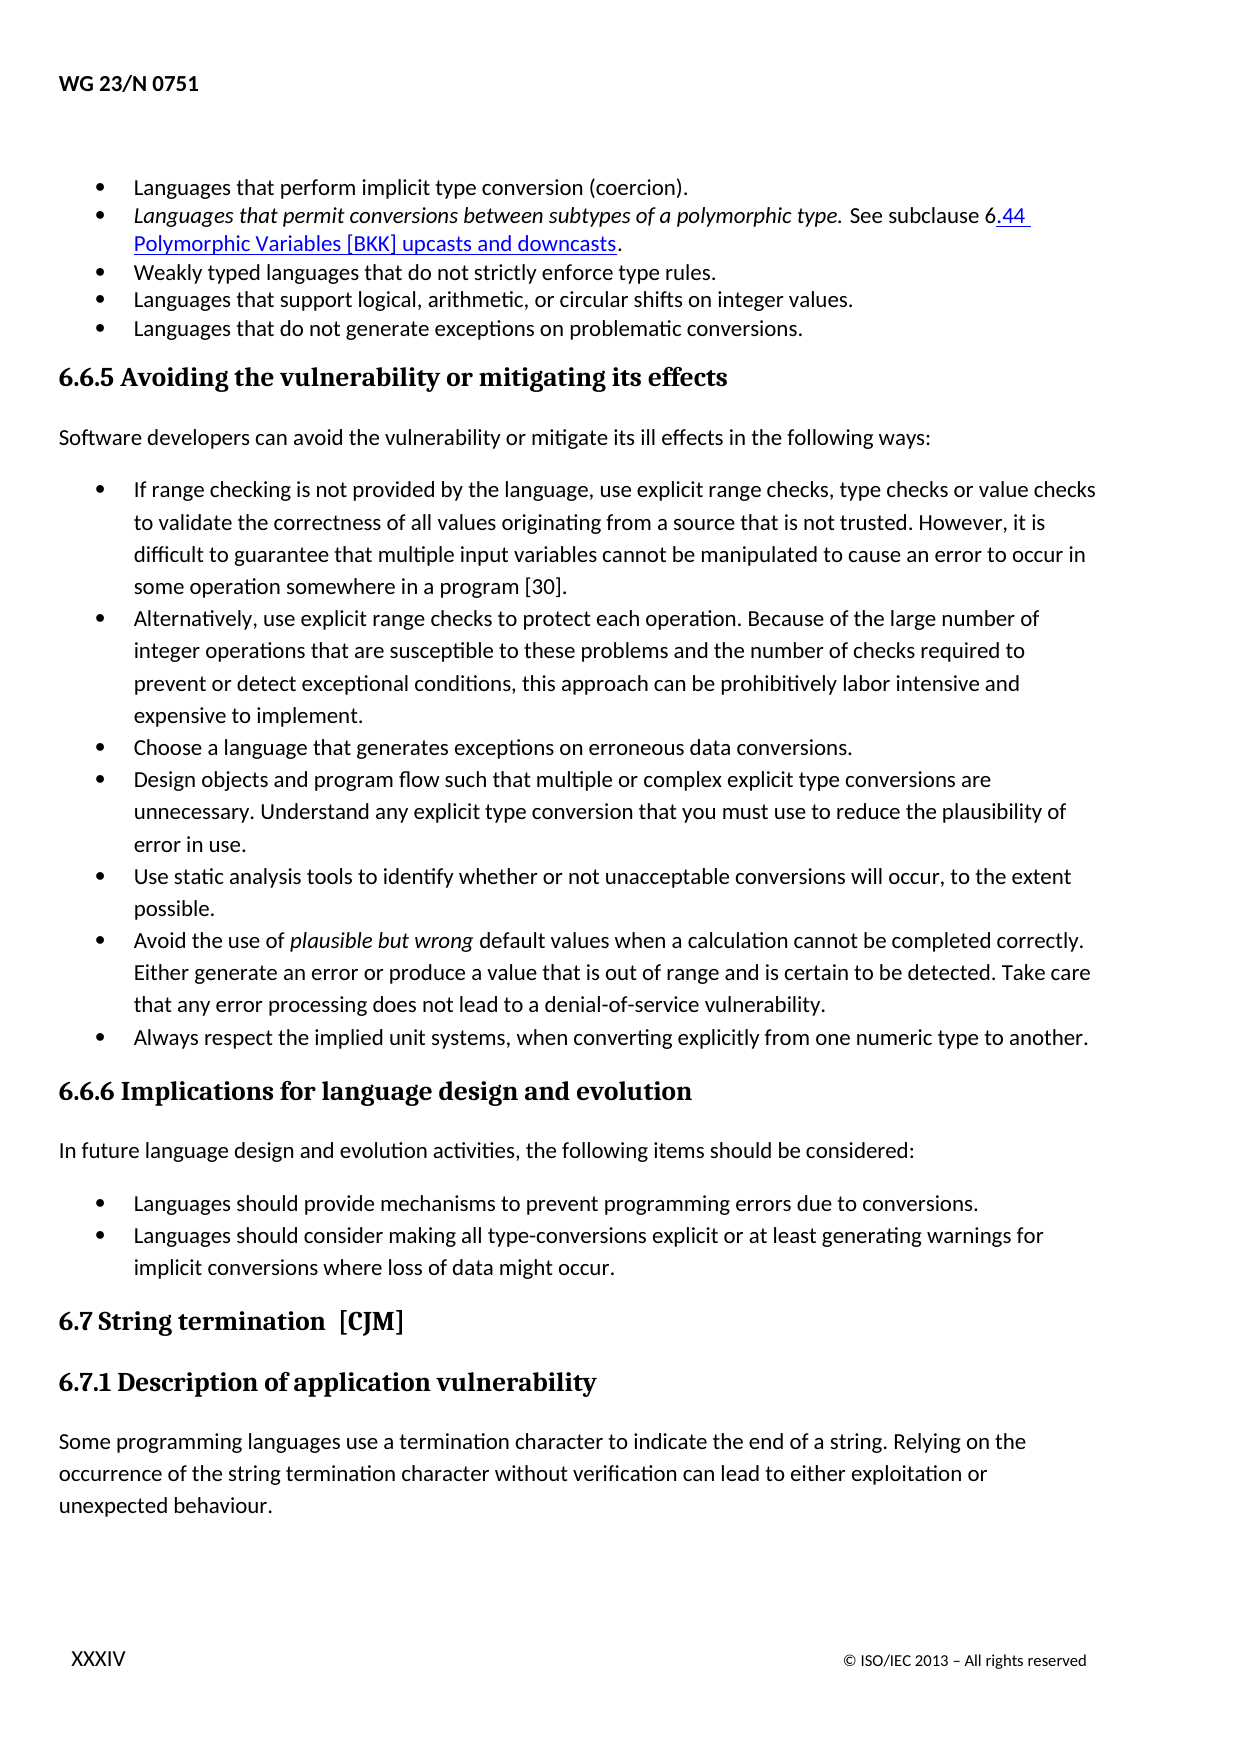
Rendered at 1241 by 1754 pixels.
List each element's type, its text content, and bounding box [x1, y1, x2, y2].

list Languages should provide mechanisms to prevent programming errors due to conversions. [96, 1189, 1099, 1217]
list Choose a language that generates exceptions on erroneous data conversions. [96, 733, 1099, 761]
subtitle 6.7.1 Description of application vulnerability [58, 1367, 1099, 1398]
list Weakly typed languages that do not strictly enforce type rules. [96, 258, 1099, 286]
subtitle 6.6.6 Implications for language design and evolution [58, 1076, 1099, 1107]
text In future language design and evolution activities, the following items should be considered: [58, 1136, 1099, 1164]
list If range checking is not provided by the language, use explicit range checks, type checks or value checks to validate the correctness of all values originating from a source that is not trusted. However, it is difficult to guarantee that multiple input variables cannot be manipulated to cause an error to occur in some operation somewhere in a program [30]. [96, 476, 1099, 600]
text Software developers can avoid the vulnerability or mitigate its ill effects in the following ways: [58, 423, 1099, 451]
text Some programming languages use a termination character to indicate the end of a string. Relying on the occurrence of the string termination character without verification can lead to either exploitation or unexpected behaviour. [58, 1427, 1099, 1519]
list Languages that support logical, arithmetic, or circular shifts on integer values. [96, 286, 1099, 314]
list Always respect the implied unit systems, when converting explicitly from one numeric type to another. [96, 1023, 1099, 1051]
list Languages that perform implicit type conversion (coercion). [96, 173, 1099, 202]
list Languages that permit conversions between subtypes of a polymorphic type. See subclause 6.44 Polymorphic Variables [BKK] upcasts and downcasts. [96, 202, 1099, 258]
list Design objects and program flow such that multiple or complex explicit type conversions are unnecessary. Understand any explicit type conversion that you must use to reduce the plausibility of error in use. [96, 765, 1099, 858]
list Avoid the use of plausible but wrong default values when a calculation cannot be completed correctly. Either generate an error or produce a value that is out of range and is certain to be detected. Take care that any error processing does not lead to a denial-of-service vulnerability. [96, 926, 1099, 1019]
subtitle 6.6.5 Avoiding the vulnerability or mitigating its effects [58, 362, 1099, 394]
subtitle 6.7 String termination [CJM] [58, 1306, 1099, 1337]
list Alternatively, use explicit range checks to protect each operation. Because of the large number of integer operations that are susceptible to these problems and the number of checks required to prevent or detect exceptional conditions, this approach can be prohibitively labor intensive and expensive to implement. [96, 604, 1099, 729]
list Use static analysis tools to identify whether or not unacceptable conversions will occur, to the extent possible. [96, 862, 1099, 922]
list Languages should consider making all type-conversions explicit or at least generating warnings for implicit conversions where loss of data might occur. [96, 1221, 1099, 1281]
list Languages that do not generate exceptions on problematic conversions. [96, 314, 1099, 342]
